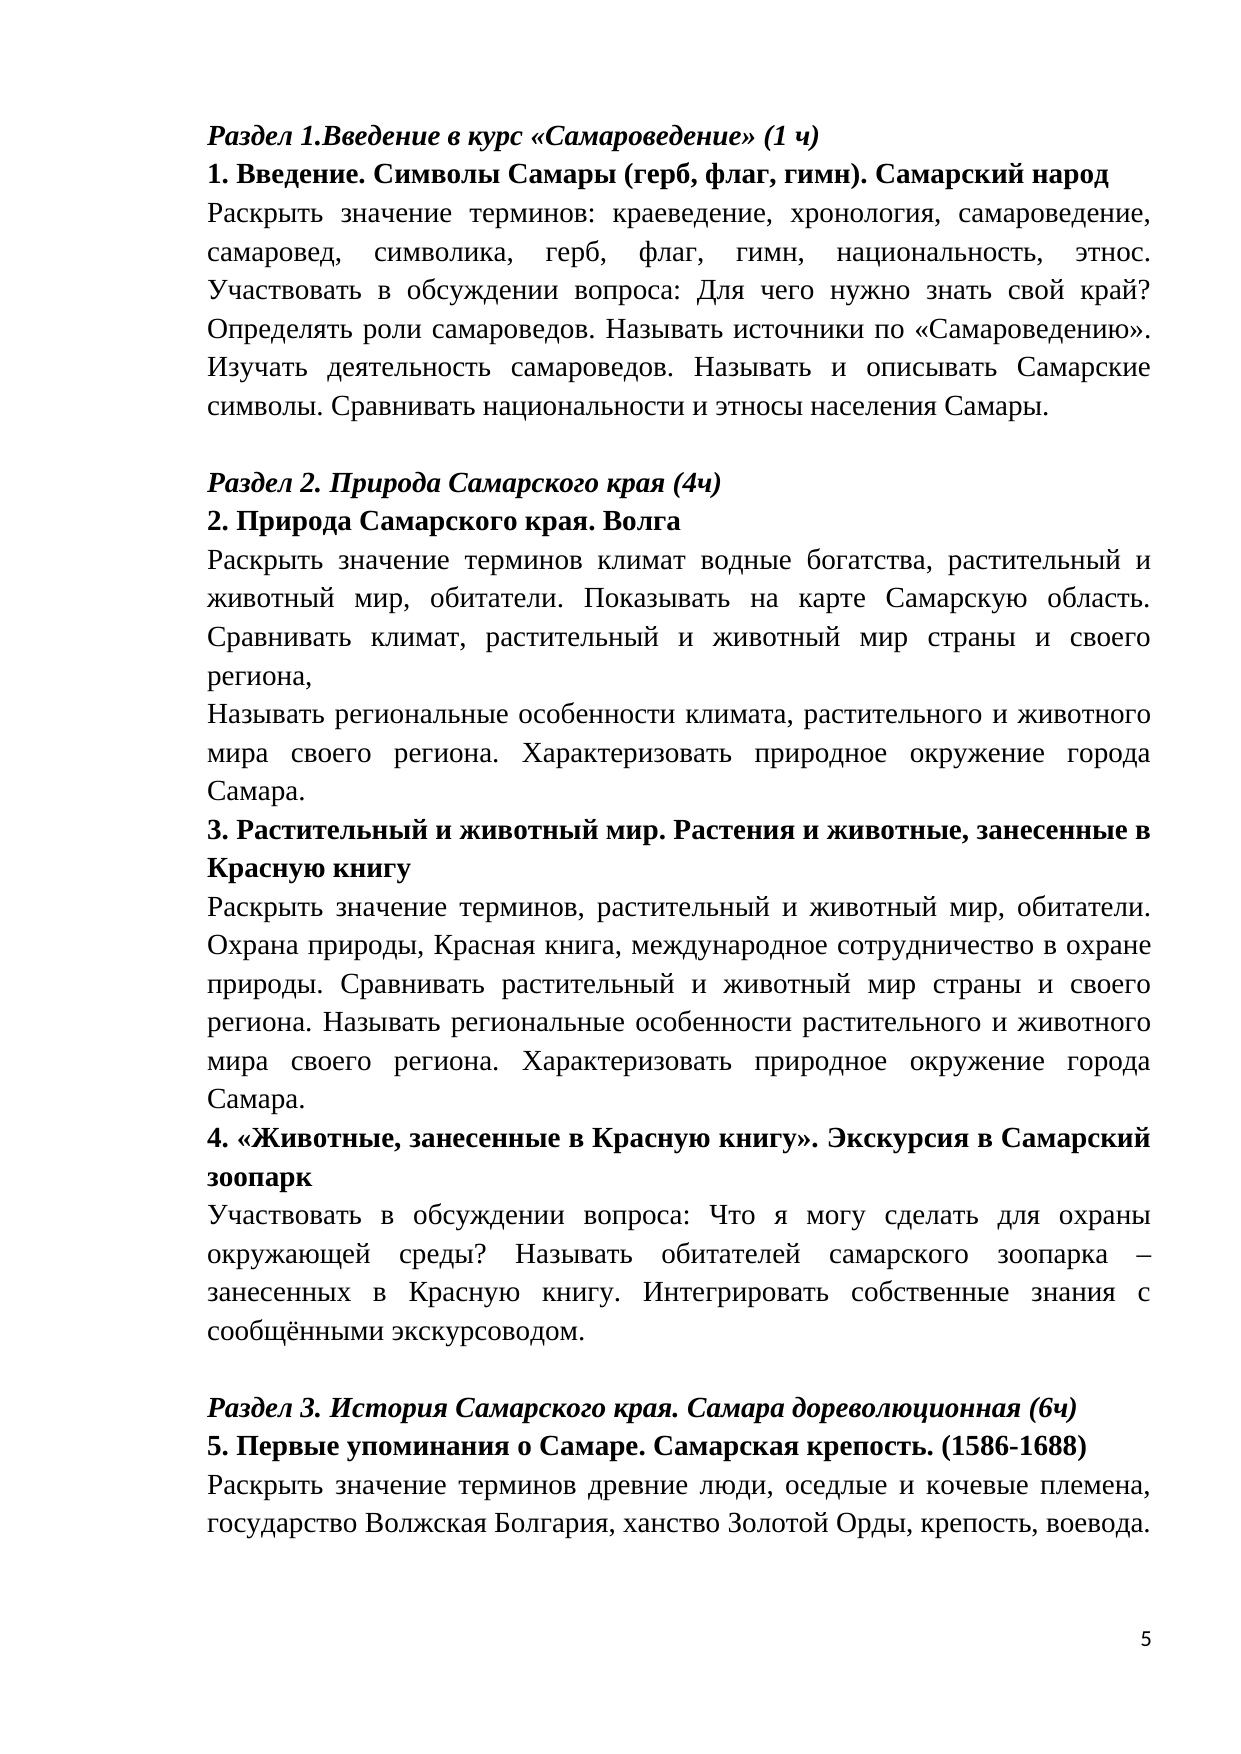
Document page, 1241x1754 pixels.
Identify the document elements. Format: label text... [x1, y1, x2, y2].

text 4. «Животные, занесенные в Красную книгу». Экскурсия в Самарский зоопарк [207, 1120, 1152, 1192]
text Раскрыть значение терминов, растительный и животный мир, обитатели. Охрана природы, Красная книга, международное сотрудничество в охране природы. Сравнивать растительный и животный мир страны и своего региона. Называть региональные особенности растительного и животного мира своего региона. Характеризовать природное окружение города Самара. [207, 889, 1152, 1115]
text Называть региональные особенности климата, растительного и животного мира своего региона. Характеризовать природное окружение города Самара. [207, 696, 1152, 807]
text Раздел 3. История Самарского края. Самара дореволюционная (6ч) [207, 1390, 1152, 1423]
text 2. Природа Самарского края. Волга [207, 503, 1152, 537]
text Раздел 2. Природа Самарского края (4ч) [207, 465, 1152, 498]
text 3. Растительный и животный мир. Растения и животные, занесенные в Красную книгу [207, 812, 1152, 884]
text 5. Первые упоминания о Самаре. Самарская крепость. (1586-1688) [207, 1428, 1152, 1462]
text 1. Введение. Символы Самары (герб, флаг, гимн). Самарский народ [207, 157, 1152, 190]
text Раскрыть значение терминов климат водные богатства, растительный и животный мир, обитатели. Показывать на карте Самарскую область. Сравнивать климат, растительный и животный мир страны и своего региона, [207, 542, 1152, 691]
text Раскрыть значение терминов: краеведение, хронология, самароведение, самаровед, символика, герб, флаг, гимн, национальность, этнос. Участвовать в обсуждении вопроса: Для чего нужно знать свой край?Определять роли самароведов. Называть источники по «Самароведению». Изучать деятельность самароведов. Называть и описывать Самарские символы. Сравнивать национальности и этносы населения Самары. [207, 195, 1152, 421]
text Участвовать в обсуждении вопроса: Что я могу сделать для охраны окружающей среды? Называть обитателей самарского зоопарка – занесенных в Красную книгу. Интегрировать собственные знания с сообщёнными экскурсоводом. [207, 1197, 1152, 1346]
text Раскрыть значение терминов древние люди, оседлые и кочевые племена, государство Волжская Болгария, ханство Золотой Орды, крепость, воевода. [207, 1467, 1152, 1539]
text Раздел 1.Введение в курс «Самароведение» (1 ч) [207, 118, 1152, 152]
